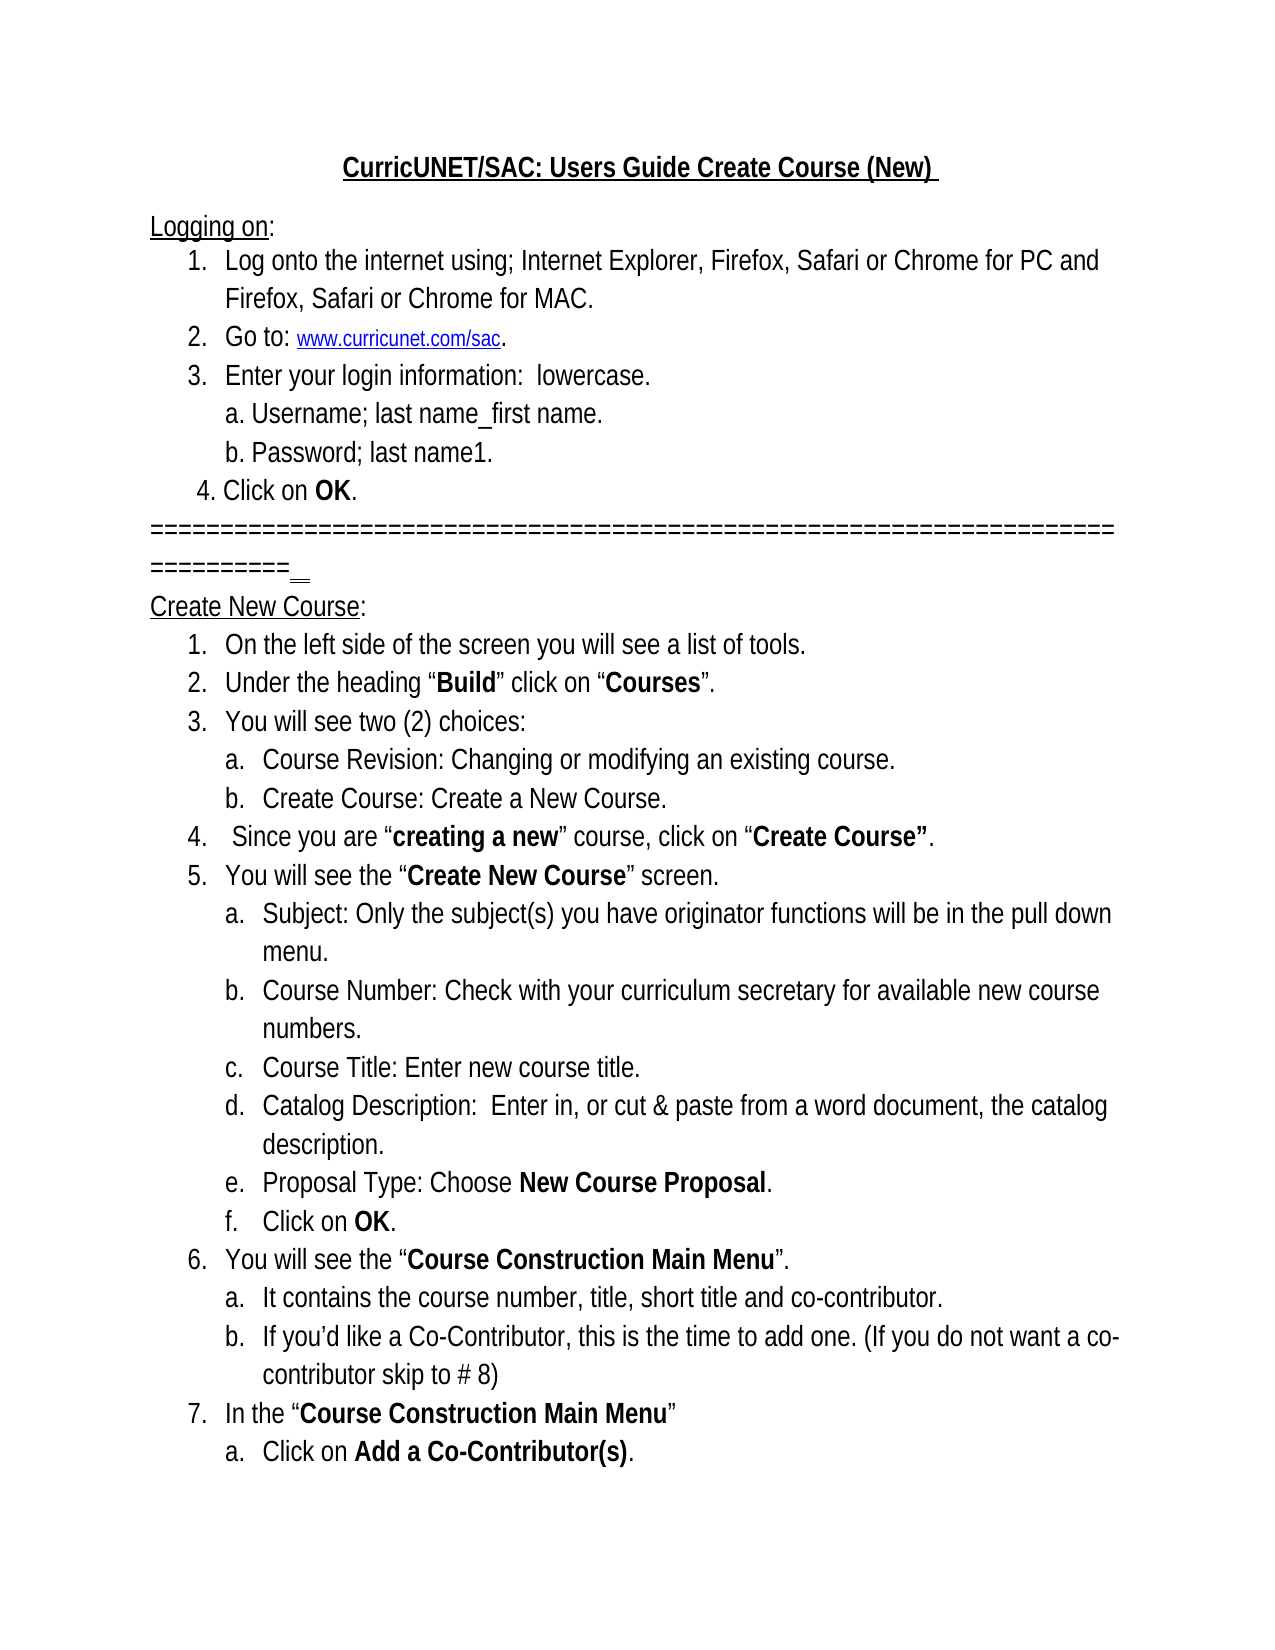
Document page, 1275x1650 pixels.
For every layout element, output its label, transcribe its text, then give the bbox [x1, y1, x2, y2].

list a. Username; last name_first name. [225, 396, 1125, 430]
list Since you are “creating a new” course, click on “Create Course”. [187, 819, 1125, 853]
list Course Revision: Changing or modifying an existing course. [225, 742, 1125, 776]
list Log onto the internet using; Internet Explorer, Firefox, Safari or Chrome for PC and Firefox, Safari or Chrome for MAC. [187, 243, 1125, 314]
list You will see the “Course Construction Main Menu”. [187, 1242, 1125, 1276]
list Catalog Description: Enter in, or cut & paste from a word document, the catalog description. [225, 1088, 1125, 1160]
list Create New Course: [150, 589, 1125, 622]
list Course Title: Enter new course title. [225, 1050, 1125, 1083]
list b. Password; last name1. [225, 435, 1125, 468]
list You will see two (2) choices: [187, 704, 1125, 737]
list Subject: Only the subject(s) you have originator functions will be in the pull down menu. [225, 896, 1125, 968]
list On the left side of the screen you will see a list of tools. [187, 627, 1125, 661]
list Go to: www.curricunet.com/sac. [187, 319, 1125, 353]
list Create Course: Create a New Course. [225, 781, 1125, 814]
list In the “Course Construction Main Menu” [187, 1396, 1125, 1429]
list Click on Add a Co-Contributor(s). [225, 1434, 1125, 1468]
list Enter your login information: lowercase. [187, 358, 1125, 391]
text Logging on: [150, 209, 1125, 243]
list 4. Click on OK. [150, 473, 1125, 507]
list It contains the course number, title, short title and co-contributor. [225, 1281, 1125, 1314]
list Under the heading “Build” click on “Courses”. [187, 666, 1125, 699]
list You will see the “Create New Course” screen. [187, 858, 1125, 891]
text CurricUNET/SAC: Users Guide Create Course (New) [150, 150, 1125, 183]
list Click on OK. [225, 1204, 1125, 1237]
list Course Number: Check with your curriculum secretary for available new course numbers. [225, 973, 1125, 1045]
list Proposal Type: Choose New Course Proposal. [225, 1165, 1125, 1199]
list =============================================================================== [150, 512, 1125, 584]
list If you’d like a Co-Contributor, this is the time to add one. (If you do not want a co-contributor skip to # 8) [225, 1319, 1125, 1391]
